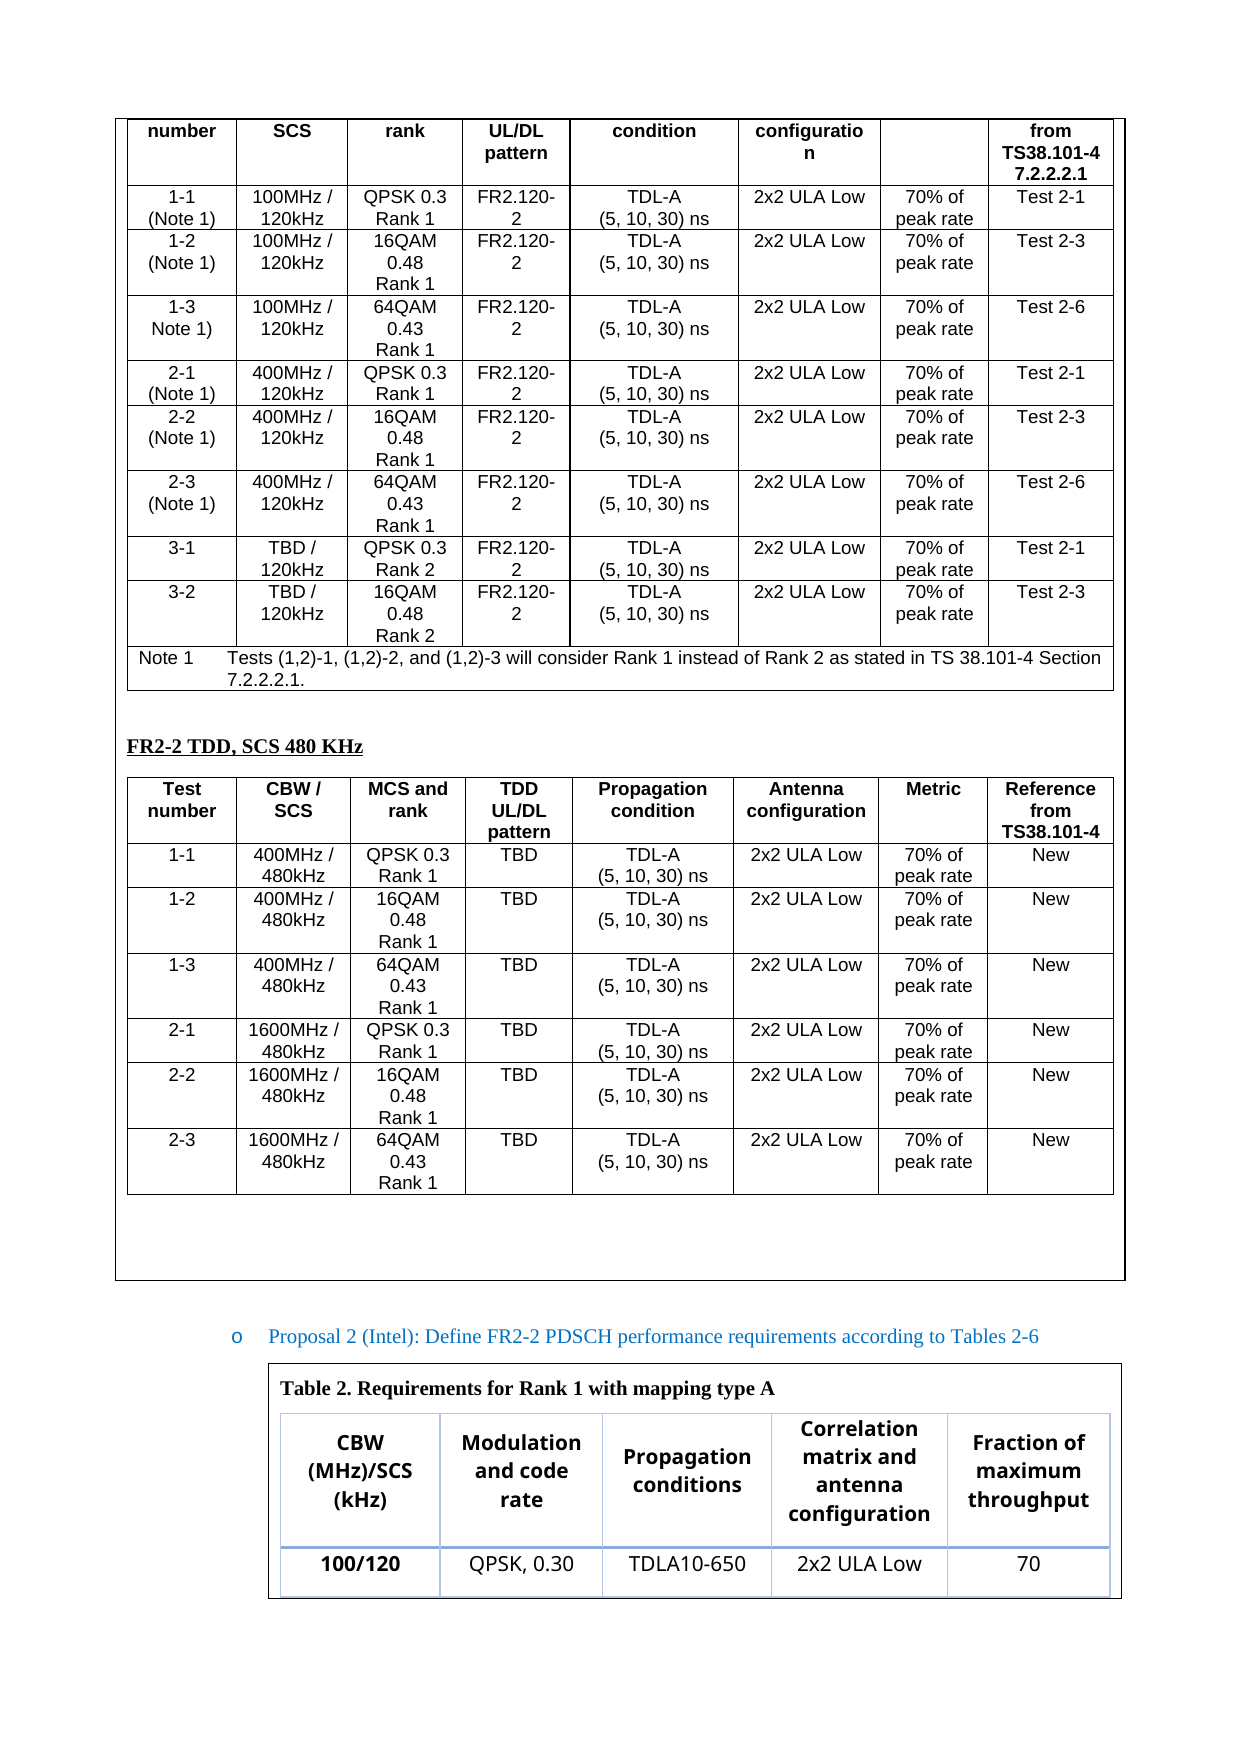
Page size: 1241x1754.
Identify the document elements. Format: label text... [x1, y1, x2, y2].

list Proposal 2 (Intel): Define FR2-2 PDSCH performance requirements according to Tables 2-6 [231, 1324, 1122, 1350]
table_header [116, 119, 1124, 1280]
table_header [269, 1364, 1121, 1597]
